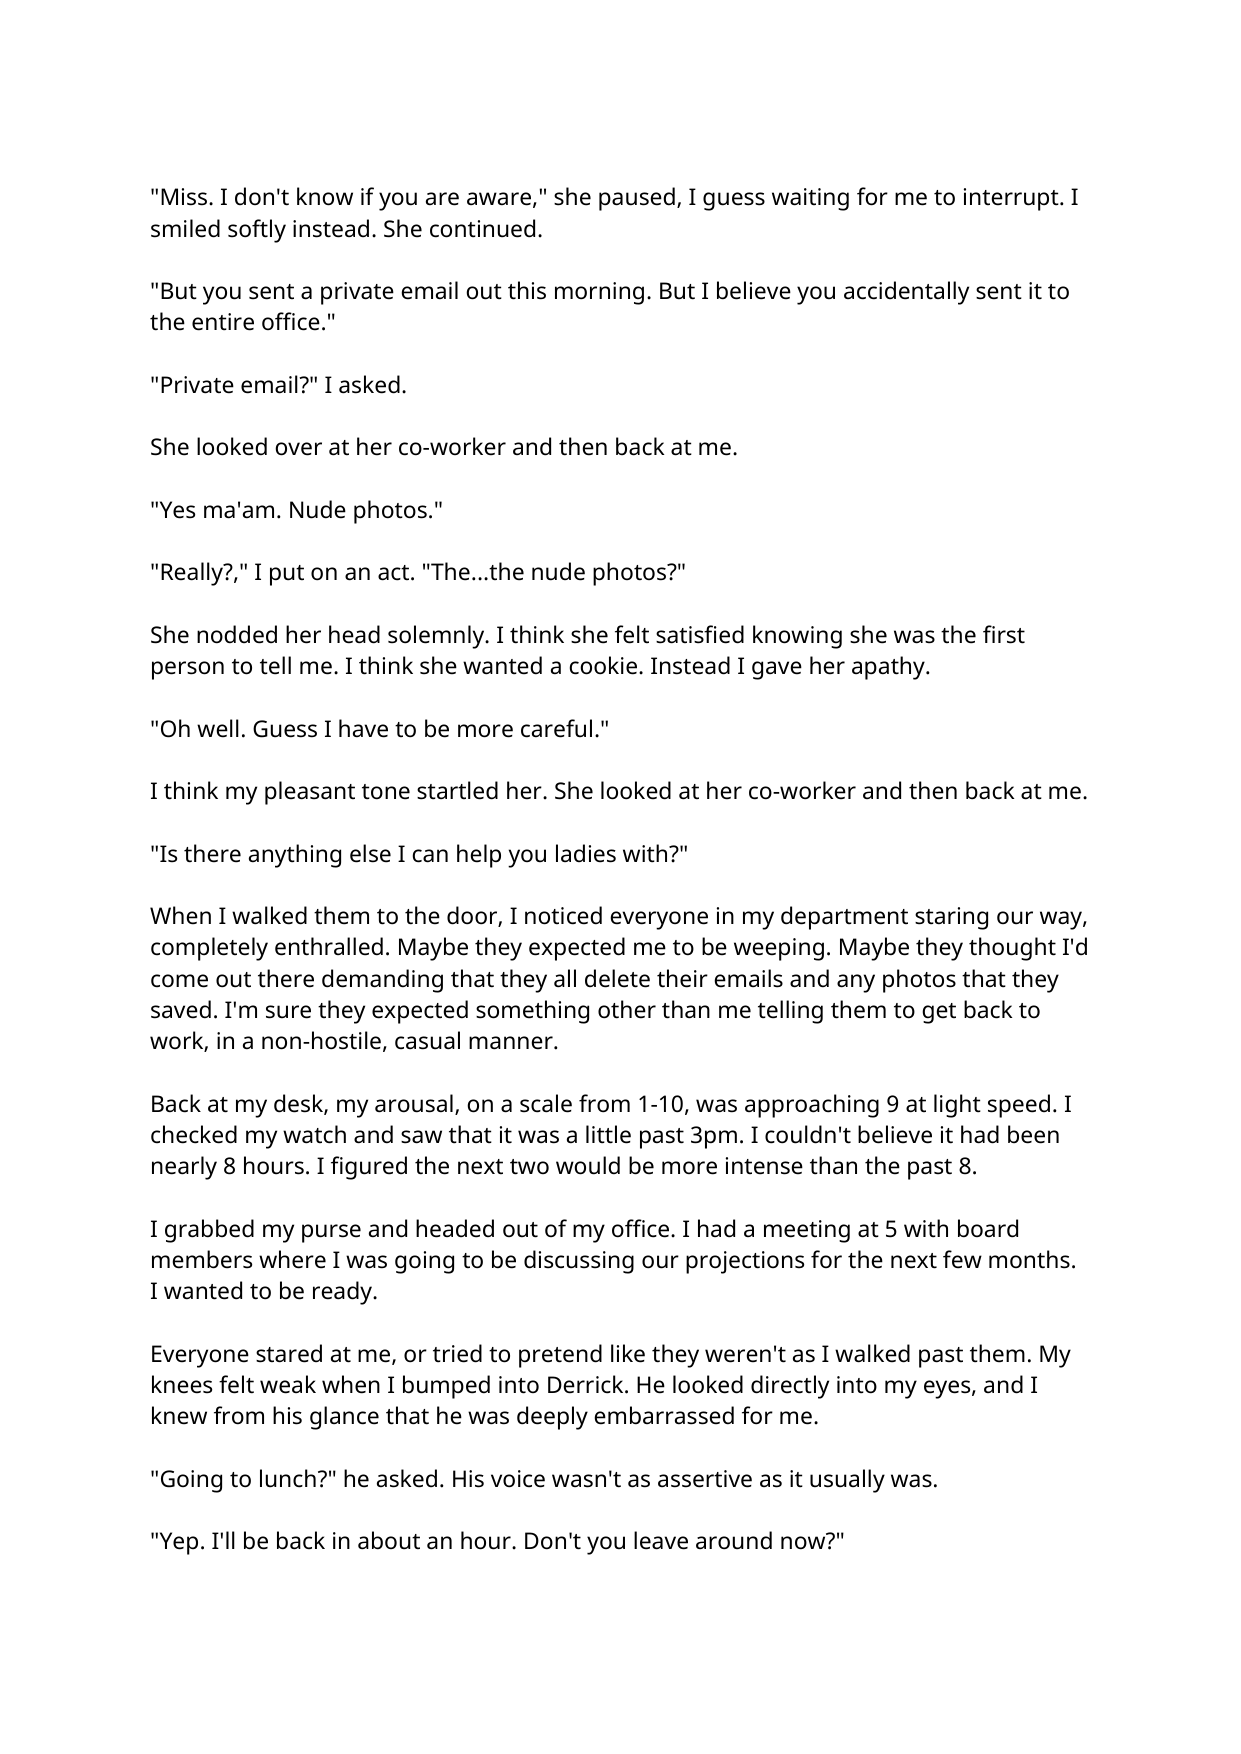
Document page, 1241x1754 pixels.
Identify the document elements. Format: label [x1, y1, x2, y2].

text [150, 150, 1090, 1587]
